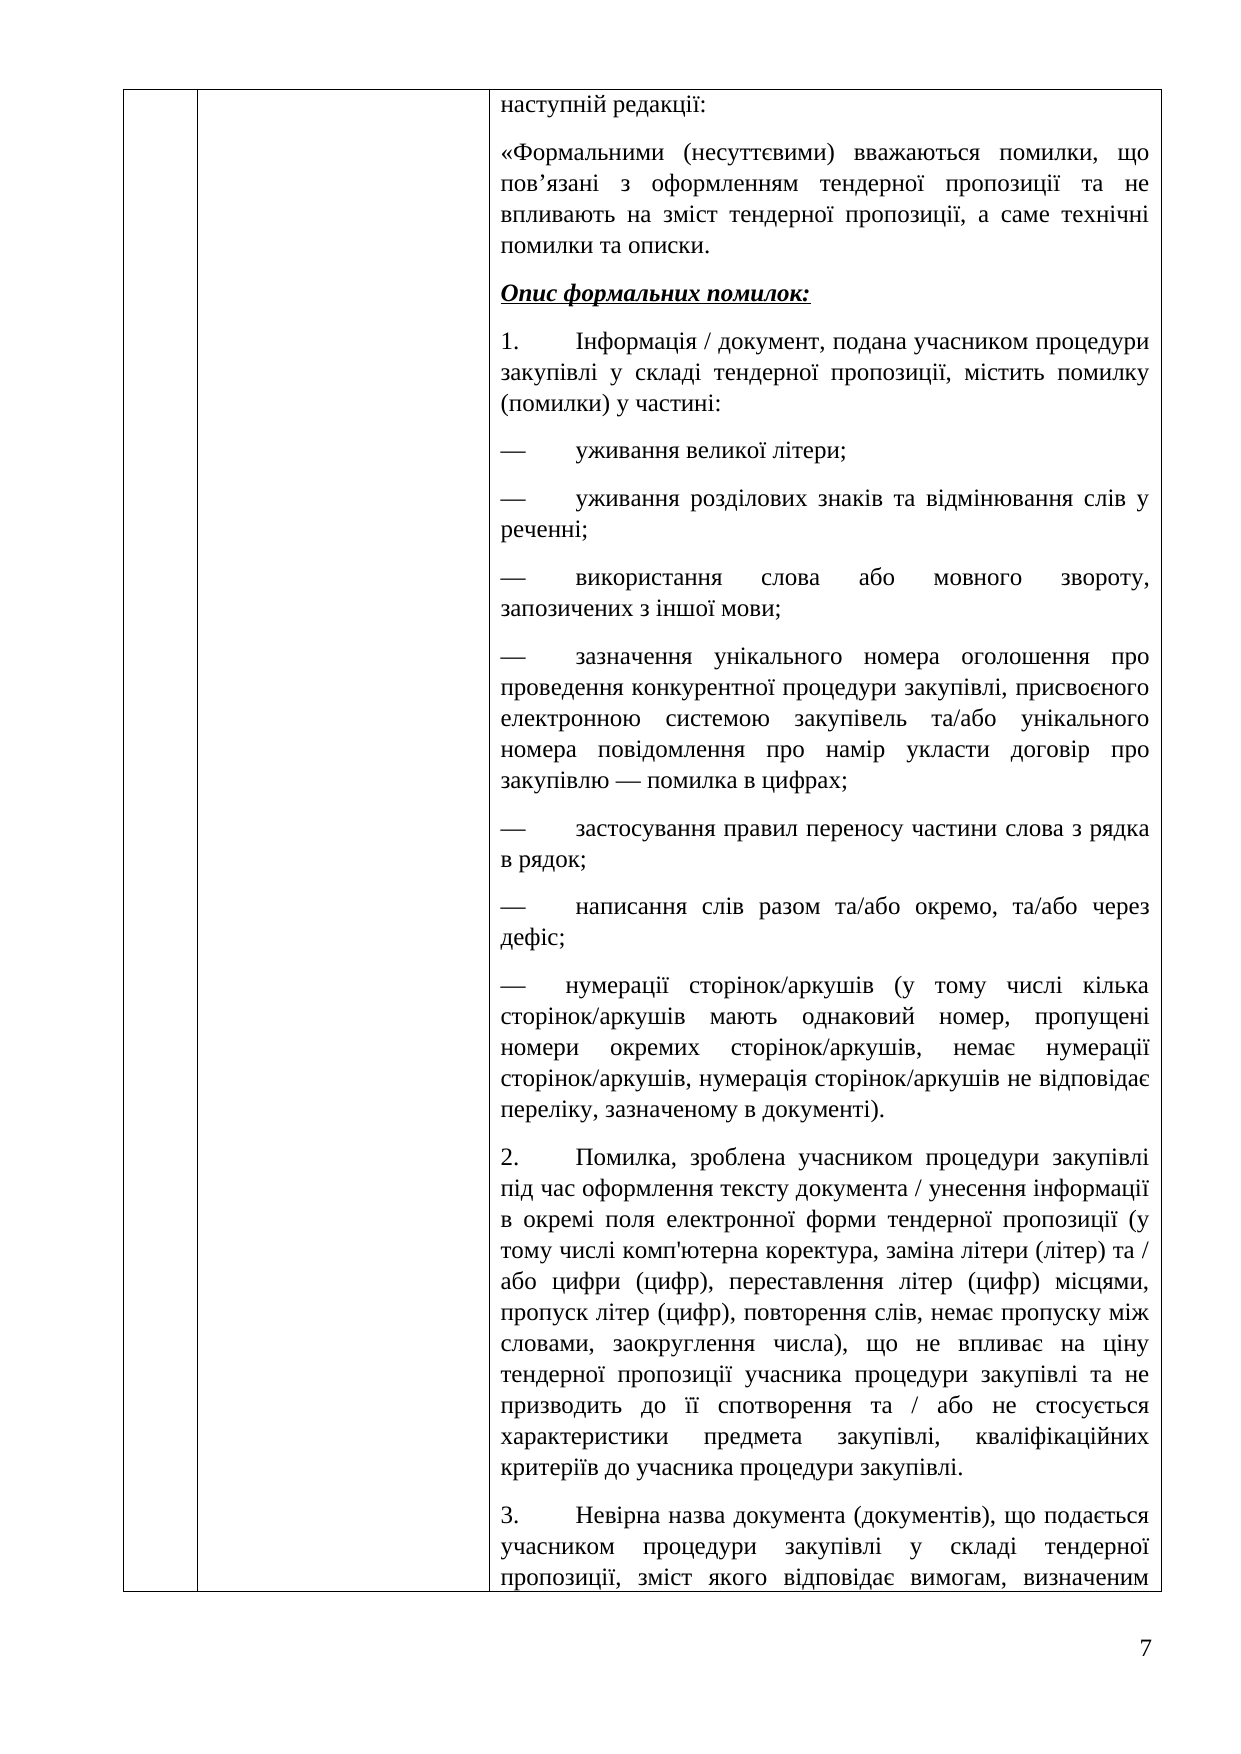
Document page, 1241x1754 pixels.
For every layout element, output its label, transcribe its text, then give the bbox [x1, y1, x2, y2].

table_cell 1 [124, 90, 197, 1591]
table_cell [490, 90, 1161, 1591]
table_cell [198, 90, 489, 1591]
